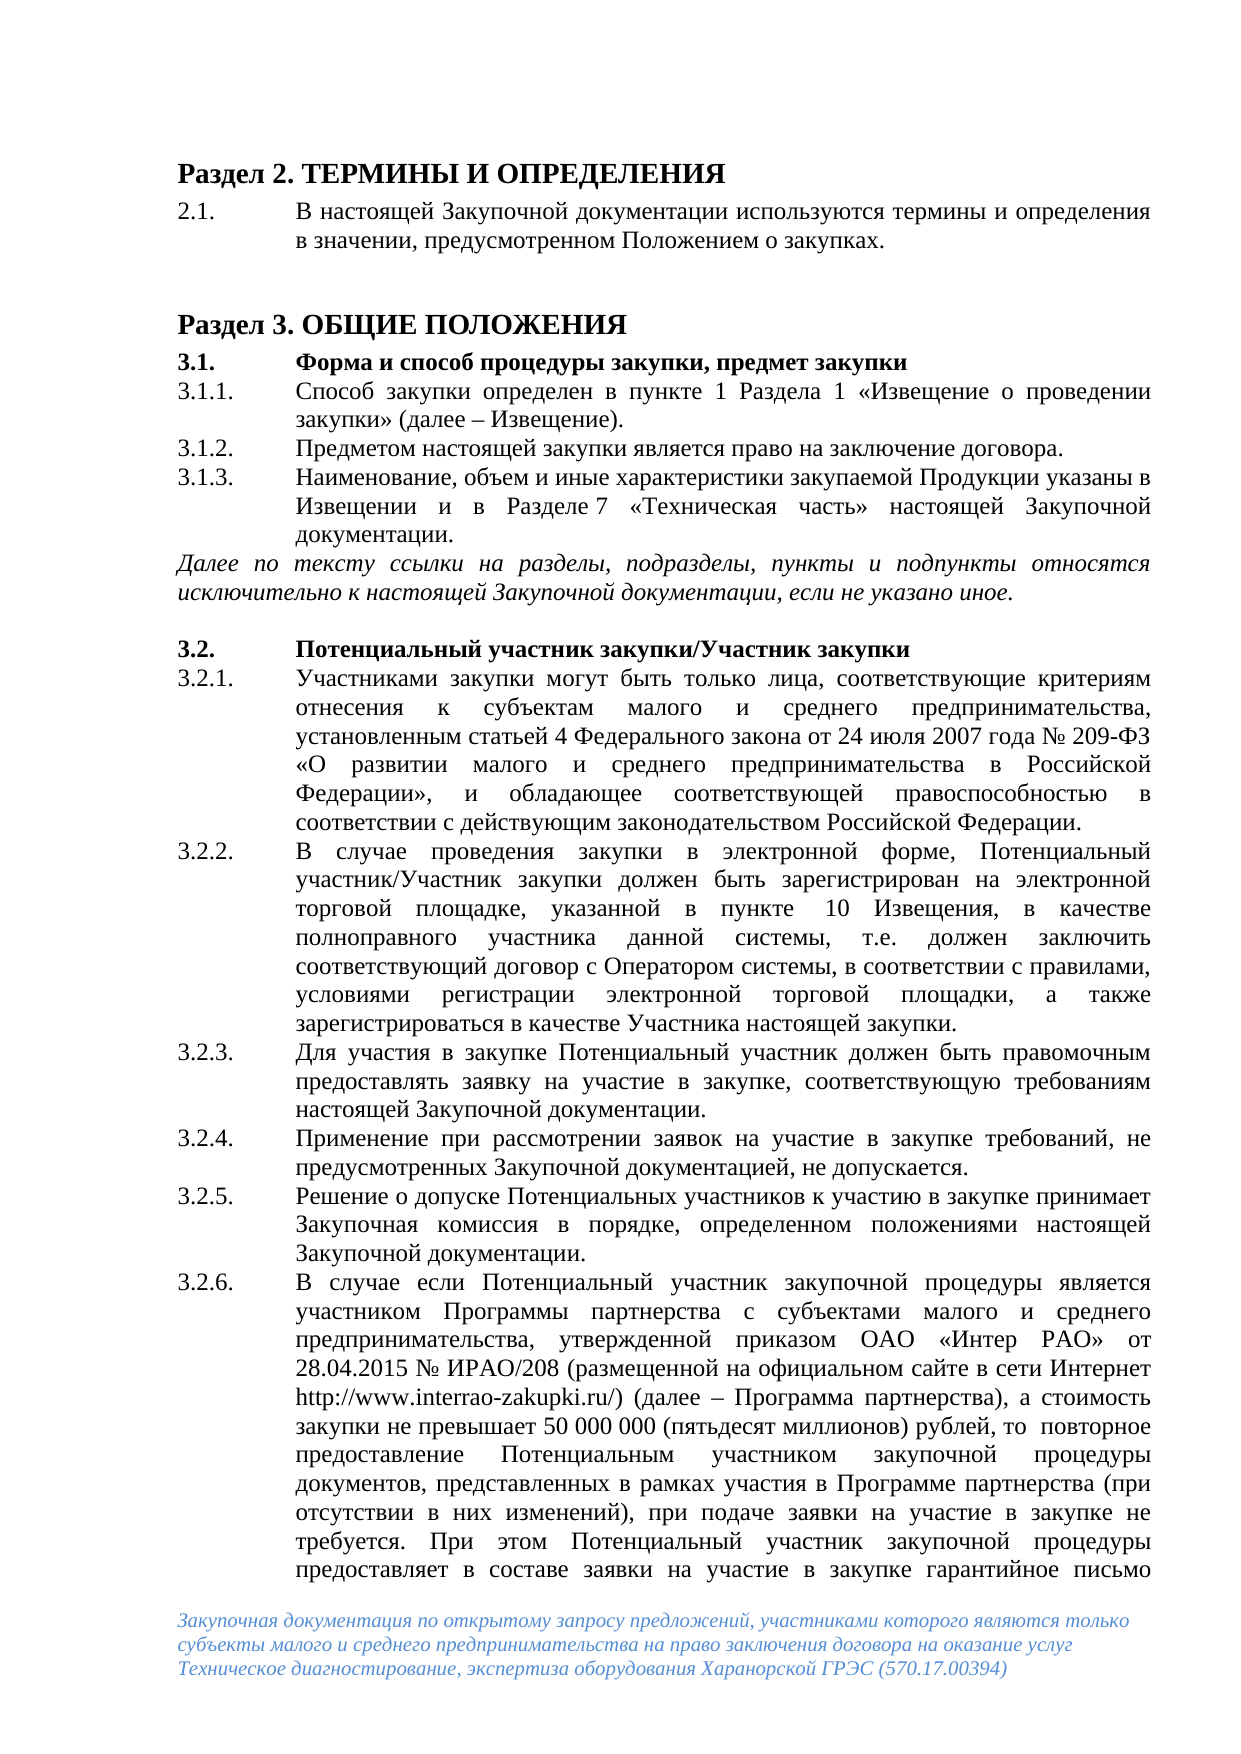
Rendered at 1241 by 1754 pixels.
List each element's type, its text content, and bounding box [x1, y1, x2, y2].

list В случае проведения закупки в электронной форме, Потенциальный участник/Участник закупки должен быть зарегистрирован на электронной торговой площадке, указанной в пункте 10 Извещения, в качестве полноправного участника данной системы, т.е. должен заключить соответствующий договор с Оператором системы, в соответствии с правилами, условиями регистрации электронной торговой площадки, а также зарегистрироваться в качестве Участника настоящей закупки. [177, 836, 1152, 1037]
list Применение при рассмотрении заявок на участие в закупке требований, не предусмотренных Закупочной документацией, не допускается. [177, 1123, 1152, 1181]
subtitle Раздел 2. ТЕРМИНЫ И ОПРЕДЕЛЕНИЯ [177, 156, 1152, 190]
list Для участия в закупке Потенциальный участник должен быть правомочным предоставлять заявку на участие в закупке, соответствующую требованиям настоящей Закупочной документации. [177, 1037, 1152, 1123]
list Предметом настоящей закупки является право на заключение договора. [177, 433, 1152, 462]
list Форма и способ процедуры закупки, предмет закупки [177, 347, 1152, 376]
text Далее по тексту ссылки на разделы, подразделы, пункты и подпункты относятся исключительно к настоящей Закупочной документации, если не указано иное. [177, 548, 1152, 606]
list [177, 1267, 1152, 1583]
text 2.1. В настоящей Закупочной документации используются термины и определения в значении, предусмотренном Положением о закупках. [177, 196, 1152, 253]
list Потенциальный участник закупки/Участник закупки [177, 634, 1152, 663]
list Способ закупки определен в пункте 1 Раздела 1 «Извещение о проведении закупки» (далее – Извещение). [177, 376, 1152, 433]
list Наименование, объем и иные характеристики закупаемой Продукции указаны в Извещении и в Разделе 7 «Техническая часть» настоящей Закупочной документации. [177, 462, 1152, 548]
subtitle Раздел 3. ОБЩИЕ ПОЛОЖЕНИЯ [177, 307, 1152, 341]
list Решение о допуске Потенциальных участников к участию в закупке принимает Закупочная комиссия в порядке, определенном положениями настоящей Закупочной документации. [177, 1181, 1152, 1267]
list Участниками закупки могут быть только лица, соответствующие критериям отнесения к субъектам малого и среднего предпринимательства, установленным статьей 4 Федерального закона от 24 июля 2007 года № 209-ФЗ «О развитии малого и среднего предпринимательства в Российской Федерации», и обладающее соответствующей правоспособностью в соответствии с действующим законодательством Российской Федерации. [177, 663, 1152, 836]
